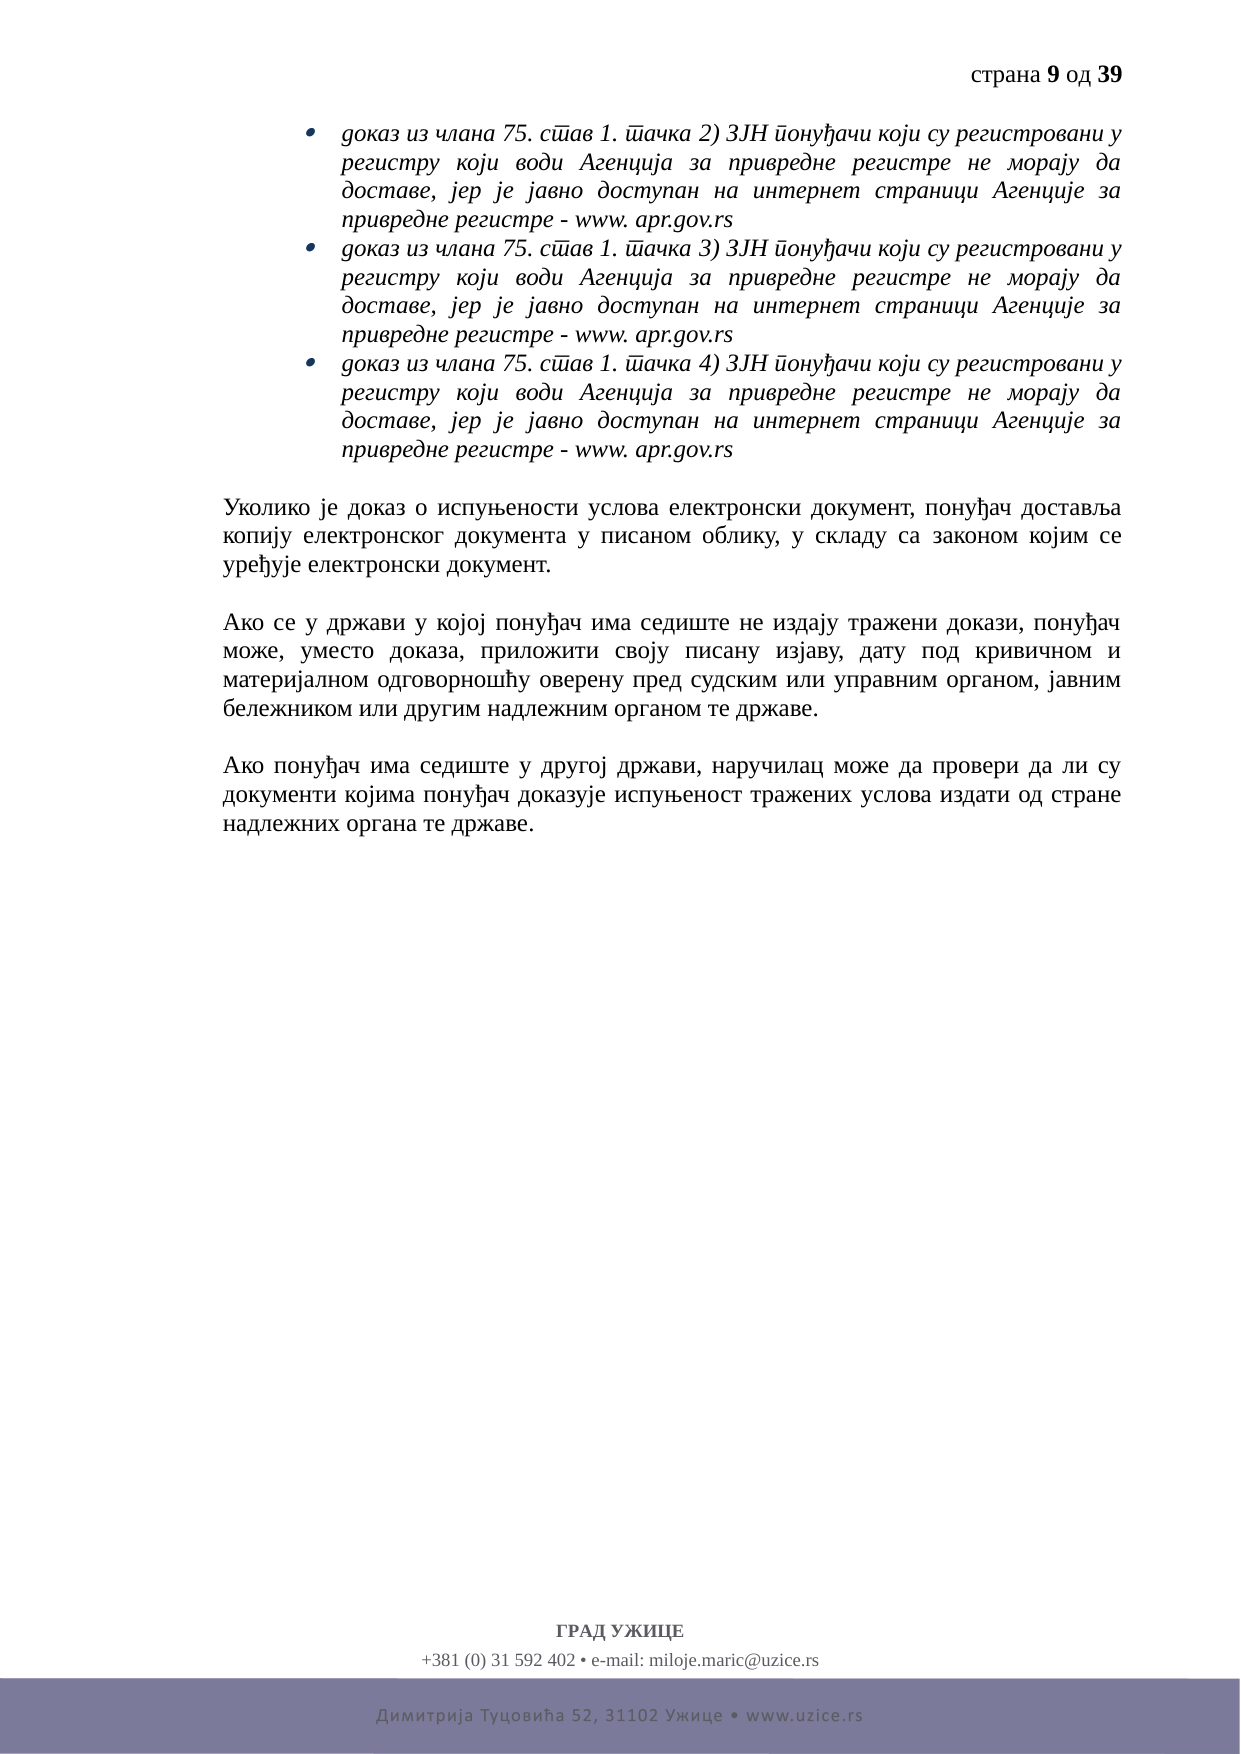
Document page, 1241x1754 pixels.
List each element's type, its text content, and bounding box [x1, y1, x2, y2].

list доказ из члана 75. став 1. тачка 2) ЗЈН понуђачи који су регистровани у регистру који води Агенција за привредне регистре не морају да доставе, јер је јавно доступан на интернет страници Агенције за привредне регистре - www. apr.gov.rs [304, 118, 1122, 233]
list доказ из члана 75. став 1. тачка 4) ЗЈН понуђачи који су регистровани у регистру који води Агенција за привредне регистре не морају да доставе, јер је јавно доступан на интернет страници Агенције за привредне регистре - www. apr.gov.rs [304, 348, 1122, 463]
text Уколико је доказ о испуњености услова електронски документ, понуђач доставља копију електронског документа у писаном облику, у складу са законом којим се уређује електронски документ. [223, 492, 1122, 578]
picture [0, 1677, 1240, 1754]
text Ако се у држави у којој понуђач има седиште не издају тражени докази, понуђач може, уместо доказа, приложити своју писану изјаву, дату под кривичном и материјалном одговорношћу оверену пред судским или управним органом, јавним бележником или другим надлежним органом те државе. [223, 607, 1122, 722]
list доказ из члана 75. став 1. тачка 3) ЗЈН понуђачи који су регистровани у регистру који води Агенција за привредне регистре не морају да доставе, јер је јавно доступан на интернет страници Агенције за привредне регистре - www. apr.gov.rs [304, 233, 1122, 348]
text Ако понуђач има седиште у другој држави, наручилац може да провери да ли су документи којима понуђач доказује испуњеност тражених услова издати од стране надлежних органа те државе. [223, 751, 1122, 837]
